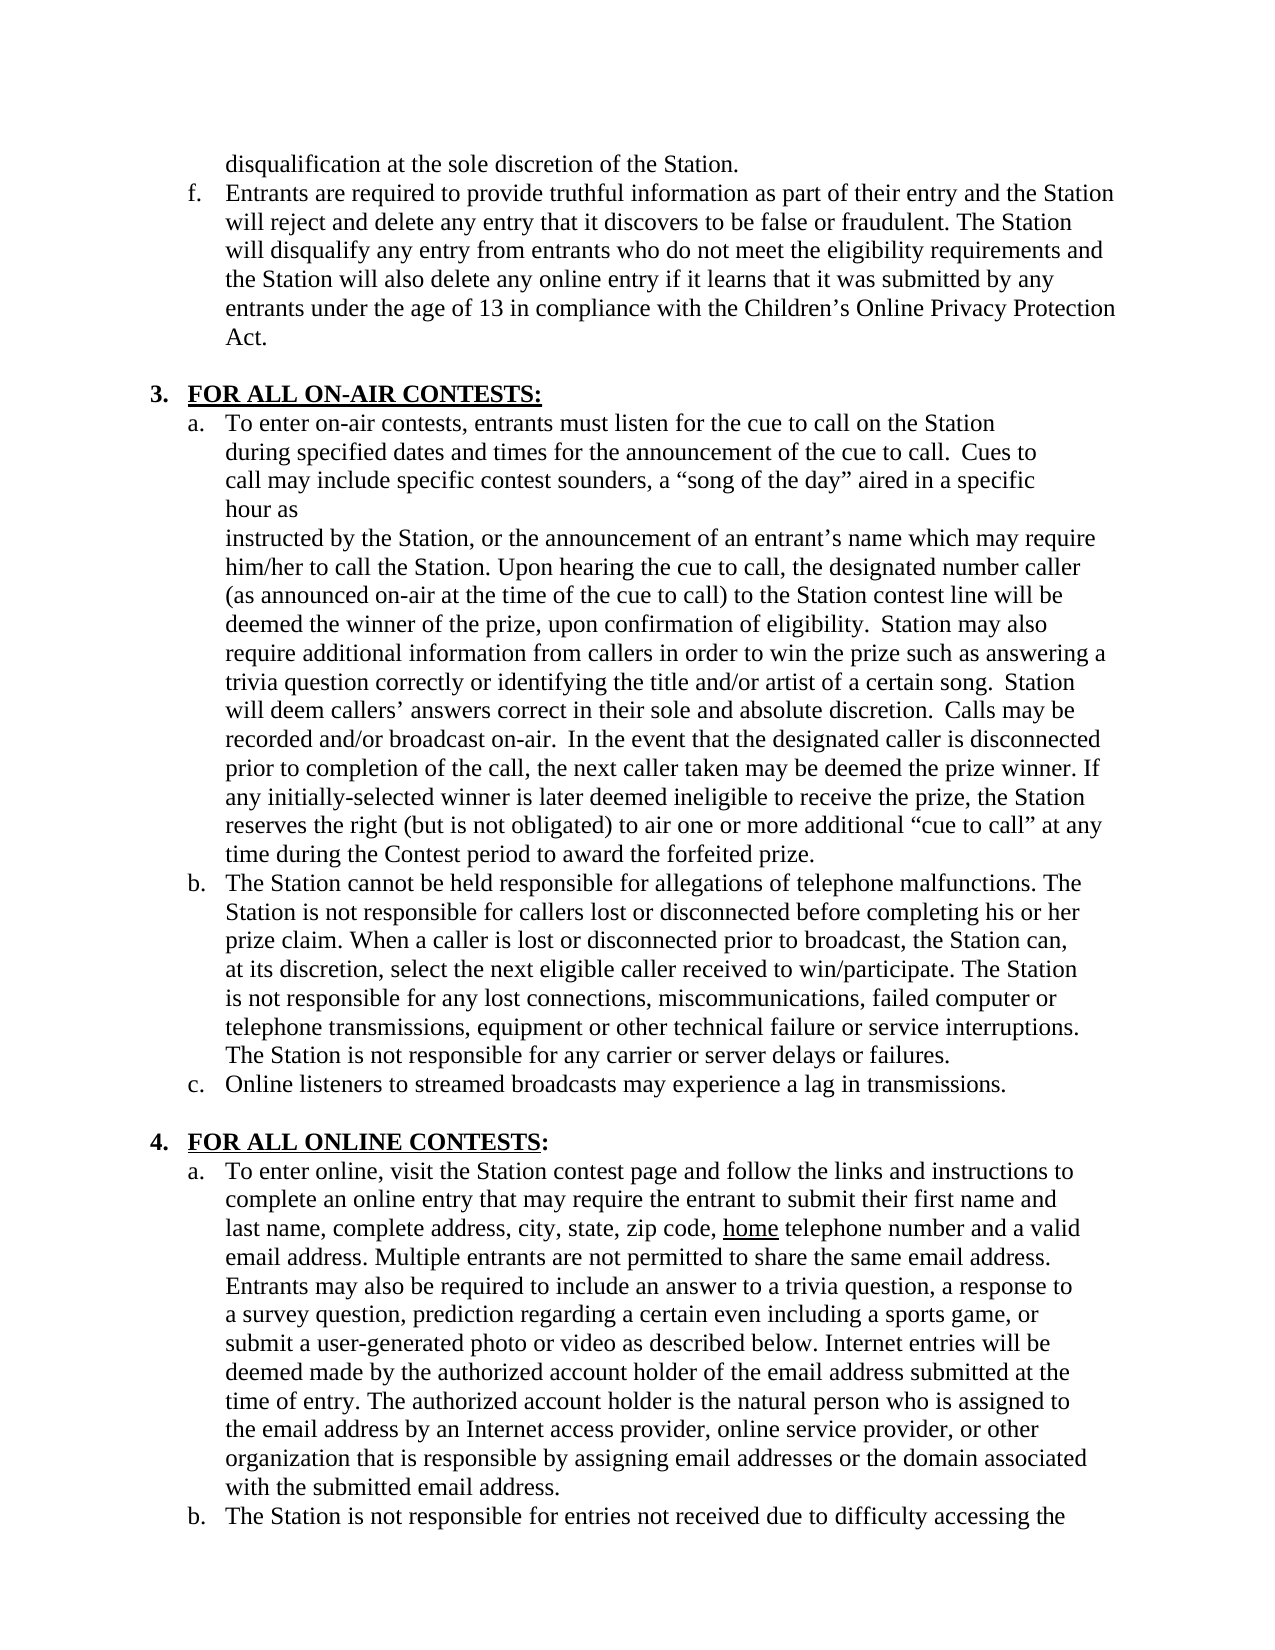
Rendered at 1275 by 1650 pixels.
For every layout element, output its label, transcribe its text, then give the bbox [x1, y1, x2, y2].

subtitle FOR ALL ONLINE CONTESTS: [150, 1127, 1135, 1156]
list The Station is not responsible for entries not received due to difficulty accessing the [187, 1501, 1135, 1529]
list To enter on-air contests, entrants must listen for the cue to call on the Station during specified dates and times for the announcement of the cue to call. Cues to call may include specific contest sounders, a “song of the day” aired in a specific hour as [187, 408, 1066, 523]
text disqualification at the sole discretion of the Station. [225, 149, 1135, 178]
subtitle FOR ALL ON-AIR CONTESTS: [150, 379, 1135, 408]
list The Station cannot be held responsible for allegations of telephone malfunctions. The Station is not responsible for callers lost or disconnected before completing his or her prize claim. When a caller is lost or disconnected prior to broadcast, the Station can, at its discretion, select the next eligible caller received to win/participate. The Station is not responsible for any lost connections, miscommunications, failed computer or telephone transmissions, equipment or other technical failure or service interruptions. The Station is not responsible for any carrier or server delays or failures. [187, 868, 1091, 1069]
list Online listeners to streamed broadcasts may experience a lag in transmissions. [187, 1069, 1135, 1098]
list To enter online, visit the Station contest page and follow the links and instructions to complete an online entry that may require the entrant to submit their first name and last name, complete address, city, state, zip code, home telephone number and a valid email address. Multiple entrants are not permitted to share the same email address. Entrants may also be required to include an answer to a trivia question, a response to a survey question, prediction regarding a certain even including a sports game, or submit a user-generated photo or video as described below. Internet entries will be deemed made by the authorized account holder of the email address submitted at the time of entry. The authorized account holder is the natural person who is assigned to the email address by an Internet access provider, online service provider, or other organization that is responsible by assigning email addresses or the domain associated with the submitted email address. [187, 1156, 1089, 1501]
text instructed by the Station, or the announcement of an entrant’s name which may require him/her to call the Station. Upon hearing the cue to call, the designated number caller (as announced on-air at the time of the cue to call) to the Station contest line will be deemed the winner of the prize, upon confirmation of eligibility. Station may also require additional information from callers in order to win the prize such as answering a trivia question correctly or identifying the title and/or artist of a certain song. Station will deem callers’ answers correct in their sole and absolute discretion. Calls may be recorded and/or broadcast on-air. In the event that the designated caller is disconnected prior to completion of the call, the next caller taken may be deemed the prize winner. If any initially-selected winner is later deemed ineligible to receive the prize, the Station reserves the right (but is not obligated) to air one or more additional “cue to call” at any time during the Contest period to award the forfeited prize. [225, 523, 1107, 868]
list Entrants are required to provide truthful information as part of their entry and the Station will reject and delete any entry that it discovers to be false or fraudulent. The Station will disqualify any entry from entrants who do not meet the eligibility requirements and the Station will also delete any online entry if it learns that it was submitted by any entrants under the age of 13 in compliance with the Children’s Online Privacy Protection Act. [187, 178, 1116, 350]
